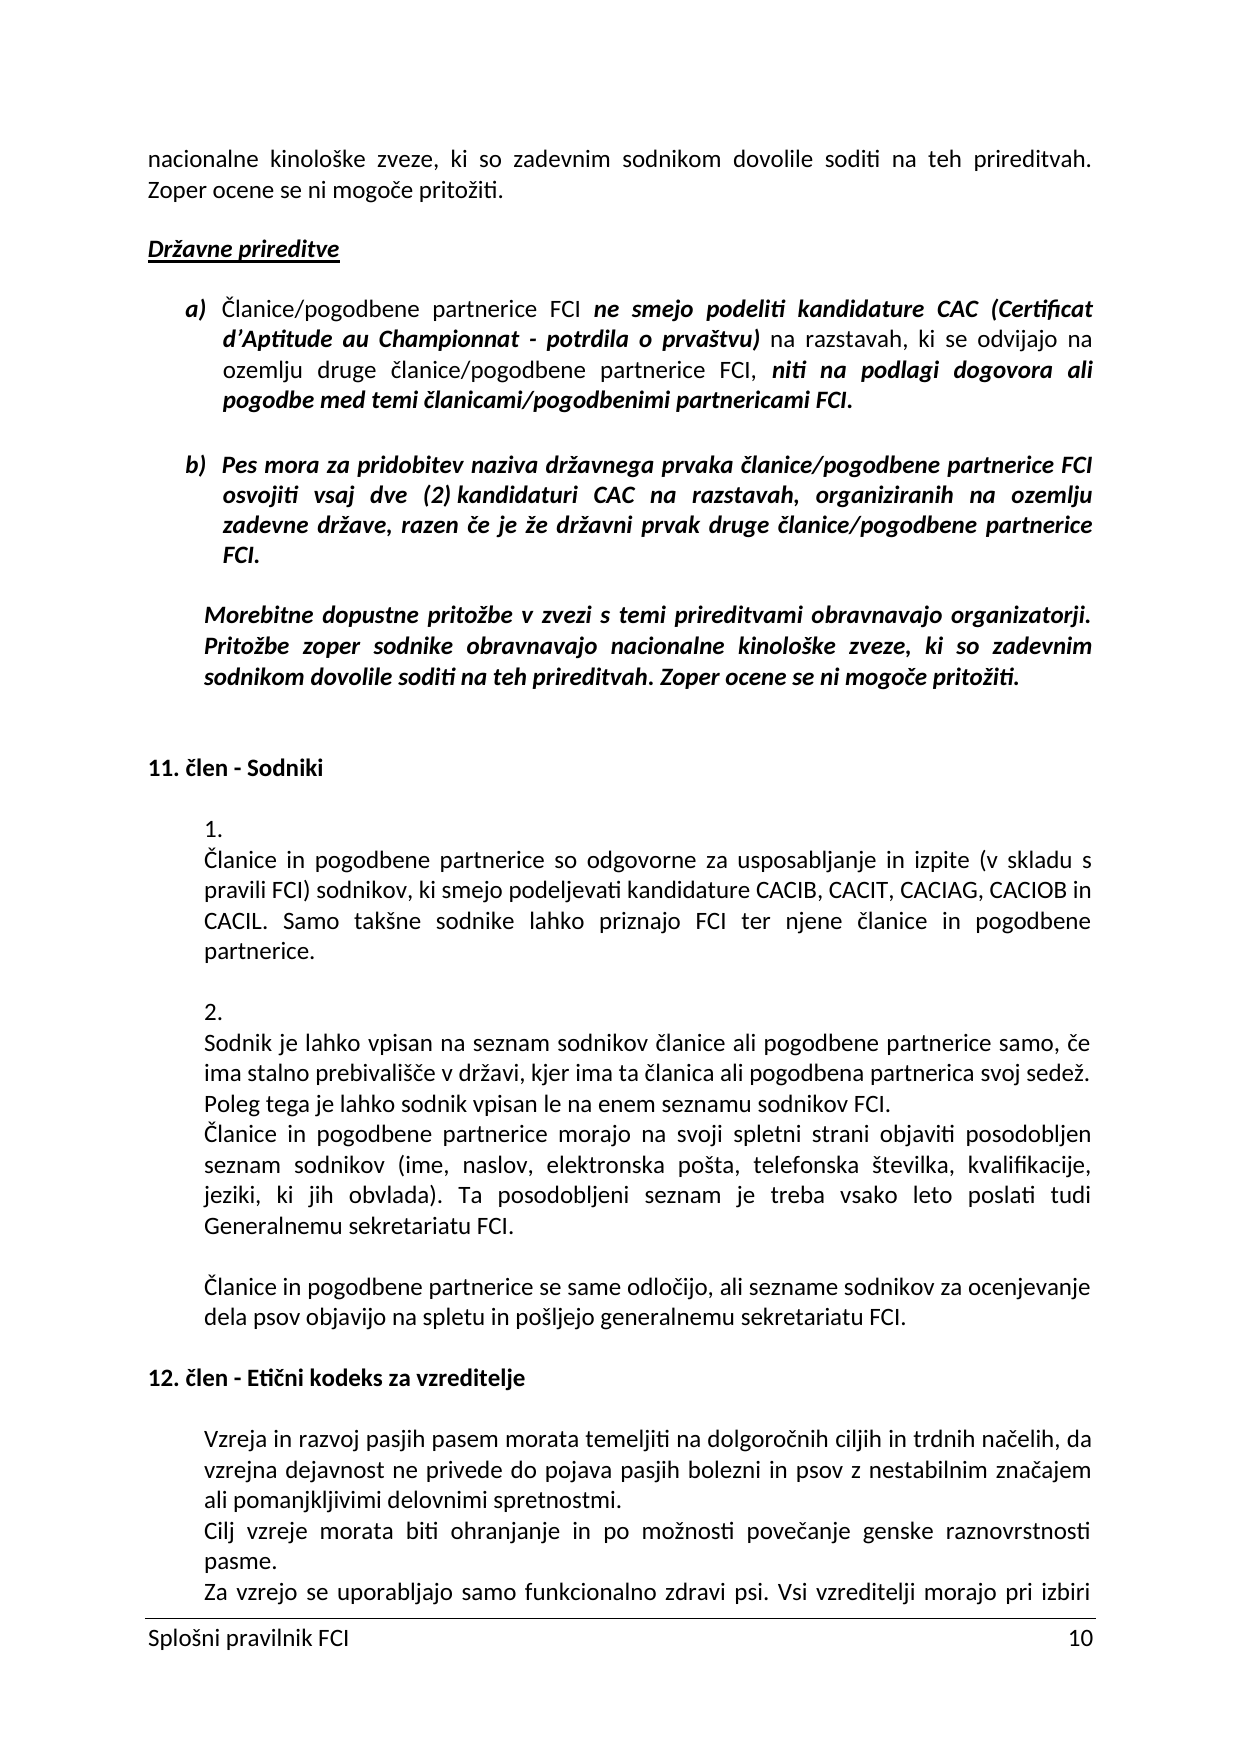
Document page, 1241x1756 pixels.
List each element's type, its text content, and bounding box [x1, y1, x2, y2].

text Članice in pogodbene partnerice so odgovorne za usposabljanje in izpite (v skladu s pravili FCI) sodnikov, ki smejo podeljevati kandidature CACIB, CACIT, CACIAG, CACIOB in CACIL. Samo takšne sodnike lahko priznajo FCI ter njene članice in pogodbene partnerice. [204, 844, 1093, 966]
text Članice in pogodbene partnerice se same odločijo, ali sezname sodnikov za ocenjevanje dela psov objavijo na spletu in pošljejo generalnemu sekretariatu FCI. [204, 1271, 1092, 1332]
text Članice in pogodbene partnerice morajo na svoji spletni strani objaviti posodobljen seznam sodnikov (ime, naslov, elektronska pošta, telefonska številka, kvalifikacije, jeziki, ki jih obvlada). Ta posodobljeni seznam je treba vsako leto poslati tudi Generalnemu sekretariatu FCI. [204, 1118, 1093, 1240]
text 2. [204, 996, 1109, 1027]
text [148, 144, 1093, 204]
text 11. člen - Sodniki [148, 752, 1090, 783]
subtitle Državne prireditve [148, 233, 1109, 264]
list Članice/pogodbene partnerice FCI ne smejo podeliti kandidature CAC (Certificat d’Aptitude au Championnat - potrdila o prvaštvu) na razstavah, ki se odvijajo na ozemlju druge članice/pogodbene partnerice FCI, niti na podlagi dogovora ali pogodbe med temi članicami/pogodbenimi partnericami FCI. [185, 294, 1093, 415]
text Vzreja in razvoj pasjih pasem morata temeljiti na dolgoročnih ciljih in trdnih načelih, da vzrejna dejavnost ne privede do pojava pasjih bolezni in psov z nestabilnim značajem ali pomanjkljivimi delovnimi spretnostmi. [204, 1423, 1093, 1515]
text Cilj vzreje morata biti ohranjanje in po možnosti povečanje genske raznovrstnosti pasme. [204, 1515, 1092, 1576]
subtitle 12. člen - Etični kodeks za vzreditelje [148, 1362, 1090, 1393]
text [204, 1576, 1092, 1607]
text 1. [204, 813, 1109, 844]
subtitle Pes mora za pridobitev naziva državnega prvaka članice/pogodbene partnerice FCI osvojiti vsaj dve (2) kandidaturi CAC na razstavah, organiziranih na ozemlju zadevne države, razen če je že državni prvak druge članice/pogodbene partnerice FCI. [185, 449, 1093, 570]
text Sodnik je lahko vpisan na seznam sodnikov članice ali pogodbene partnerice samo, če ima stalno prebivališče v državi, kjer ima ta članica ali pogodbena partnerica svoj sedež. Poleg tega je lahko sodnik vpisan le na enem seznamu sodnikov FCI. [204, 1027, 1092, 1118]
text Morebitne dopustne pritožbe v zvezi s temi prireditvami obravnavajo organizatorji. Pritožbe zoper sodnike obravnavajo nacionalne kinološke zveze, ki so zadevnim sodnikom dovolile soditi na teh prireditvah. Zoper ocene se ni mogoče pritožiti. [204, 599, 1092, 691]
